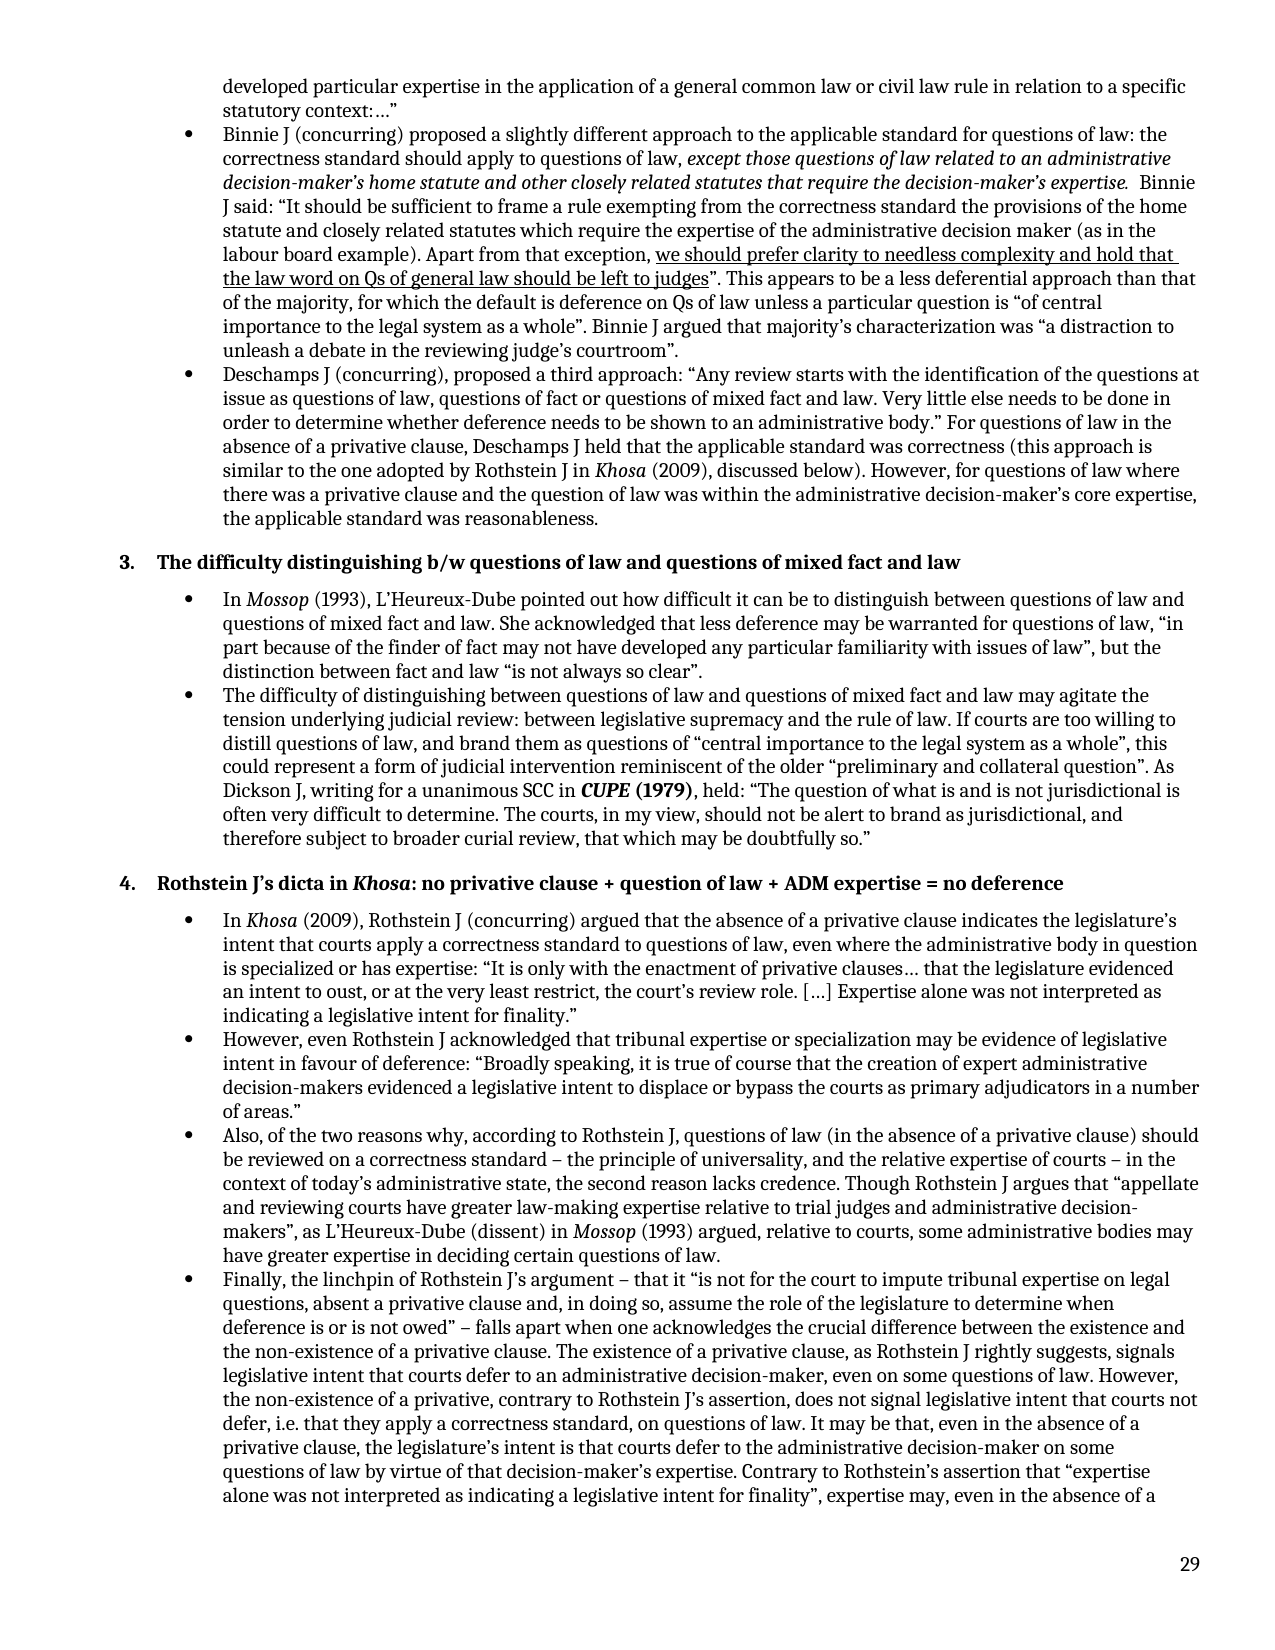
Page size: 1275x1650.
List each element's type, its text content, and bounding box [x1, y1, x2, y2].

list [185, 75, 1200, 123]
list Deschamps J (concurring), proposed a third approach: “Any review starts with the identification of the questions at issue as questions of law, questions of fact or questions of mixed fact and law. Very little else needs to be done in order to determine whether deference needs to be shown to an administrative body.” For questions of law in the absence of a privative clause, Deschamps J held that the applicable standard was correctness (this approach is similar to the one adopted by Rothstein J in Khosa (2009), discussed below). However, for questions of law where there was a privative clause and the question of law was within the administrative decision-maker’s core expertise, the applicable standard was reasonableness. [185, 362, 1200, 530]
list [185, 1268, 1200, 1507]
list Binnie J (concurring) proposed a slightly different approach to the applicable standard for questions of law: the correctness standard should apply to questions of law, except those questions of law related to an administrative decision-maker’s home statute and other closely related statutes that require the decision-maker’s expertise. Binnie J said: “It should be sufficient to frame a rule exempting from the correctness standard the provisions of the home statute and closely related statutes which require the expertise of the administrative decision maker (as in the labour board example). Apart from that exception, we should prefer clarity to needless complexity and hold that the law word on Qs of general law should be left to judges”. This appears to be a less deferential approach than that of the majority, for which the default is deference on Qs of law unless a particular question is “of central importance to the legal system as a whole”. Binnie J argued that majority’s characterization was “a distraction to unleash a debate in the reviewing judge’s courtroom”. [185, 123, 1200, 362]
list In Mossop (1993), L’Heureux-Dube pointed out how difficult it can be to distinguish between questions of law and questions of mixed fact and law. She acknowledged that less deference may be warranted for questions of law, “in part because of the finder of fact may not have developed any particular familiarity with issues of law”, but the distinction between fact and law “is not always so clear”. [185, 587, 1200, 683]
list However, even Rothstein J acknowledged that tribunal expertise or specialization may be evidence of legislative intent in favour of deference: “Broadly speaking, it is true of course that the creation of expert administrative decision-makers evidenced a legislative intent to displace or bypass the courts as primary adjudicators in a number of areas.” [185, 1028, 1200, 1124]
subtitle The difficulty distinguishing b/w questions of law and questions of mixed fact and law [119, 551, 1200, 575]
subtitle Rothstein J’s dicta in Khosa: no privative clause + question of law + ADM expertise = no deference [119, 872, 1200, 896]
list The difficulty of distinguishing between questions of law and questions of mixed fact and law may agitate the tension underlying judicial review: between legislative supremacy and the rule of law. If courts are too willing to distill questions of law, and brand them as questions of “central importance to the legal system as a whole”, this could represent a form of judicial intervention reminiscent of the older “preliminary and collateral question”. As Dickson J, writing for a unanimous SCC in CUPE (1979), held: “The question of what is and is not jurisdictional is often very difficult to determine. The courts, in my view, should not be alert to brand as jurisdictional, and therefore subject to broader curial review, that which may be doubtfully so.” [185, 683, 1200, 851]
list Also, of the two reasons why, according to Rothstein J, questions of law (in the absence of a privative clause) should be reviewed on a correctness standard – the principle of universality, and the relative expertise of courts – in the context of today’s administrative state, the second reason lacks credence. Though Rothstein J argues that “appellate and reviewing courts have greater law-making expertise relative to trial judges and administrative decision-makers”, as L’Heureux-Dube (dissent) in Mossop (1993) argued, relative to courts, some administrative bodies may have greater expertise in deciding certain questions of law. [185, 1124, 1200, 1268]
list In Khosa (2009), Rothstein J (concurring) argued that the absence of a privative clause indicates the legislature’s intent that courts apply a correctness standard to questions of law, even where the administrative body in question is specialized or has expertise: “It is only with the enactment of privative clauses… that the legislature evidenced an intent to oust, or at the very least restrict, the court’s review role. […] Expertise alone was not interpreted as indicating a legislative intent for finality.” [185, 908, 1200, 1028]
